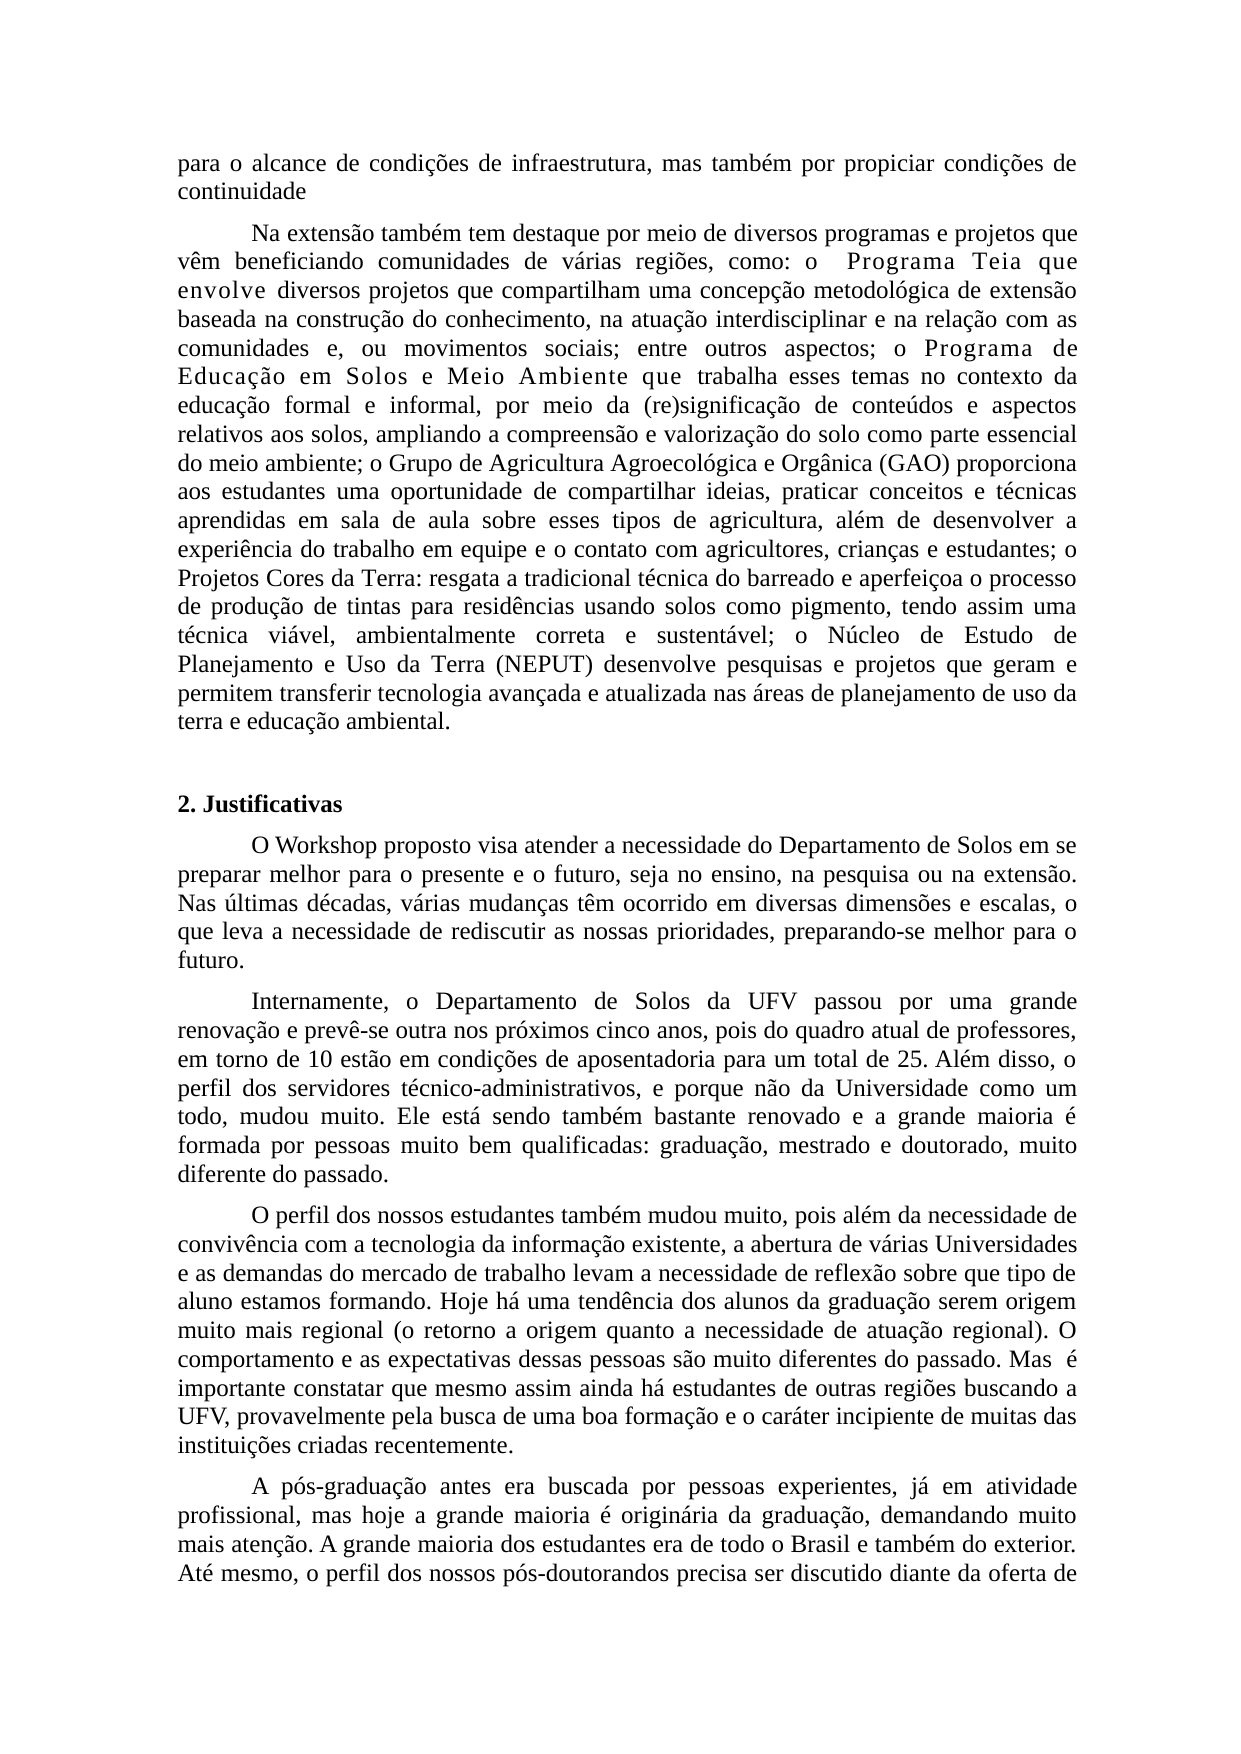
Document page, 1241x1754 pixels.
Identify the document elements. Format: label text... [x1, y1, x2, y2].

text Na extensão também tem destaque por meio de diversos programas e projetos que vêm beneficiando comunidades de várias regiões, como: o Programa Teia que envolve diversos projetos que compartilham uma concepção metodológica de extensão baseada na construção do conhecimento, na atuação interdisciplinar e na relação com as comunidades e, ou movimentos sociais; entre outros aspectos; o Programa de Educação em Solos e Meio Ambiente que trabalha esses temas no contexto da educação formal e informal, por meio da (re)significação de conteúdos e aspectos relativos aos solos, ampliando a compreensão e valorização do solo como parte essencial do meio ambiente; o Grupo de Agricultura Agroecológica e Orgânica (GAO) proporciona aos estudantes uma oportunidade de compartilhar ideias, praticar conceitos e técnicas aprendidas em sala de aula sobre esses tipos de agricultura, além de desenvolver a experiência do trabalho em equipe e o contato com agricultores, crianças e estudantes; o Projetos Cores da Terra: resgata a tradicional técnica do barreado e aperfeiçoa o processo de produção de tintas para residências usando solos como pigmento, tendo assim uma técnica viável, ambientalmente correta e sustentável; o Núcleo de Estudo de Planejamento e Uso da Terra (NEPUT) desenvolve pesquisas e projetos que geram e permitem transferir tecnologia avançada e atualizada nas áreas de planejamento de uso da terra e educação ambiental. [177, 218, 1078, 735]
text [177, 1471, 1078, 1586]
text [177, 148, 1078, 205]
text O Workshop proposto visa atender a necessidade do Departamento de Solos em se preparar melhor para o presente e o futuro, seja no ensino, na pesquisa ou na extensão. Nas últimas décadas, várias mudanças têm ocorrido em diversas dimensões e escalas, o que leva a necessidade de rediscutir as nossas prioridades, preparando-se melhor para o futuro. [177, 830, 1078, 974]
text Internamente, o Departamento de Solos da UFV passou por uma grande renovação e prevê-se outra nos próximos cinco anos, pois do quadro atual de professores, em torno de 10 estão em condições de aposentadoria para um total de 25. Além disso, o perfil dos servidores técnico-administrativos, e porque não da Universidade como um todo, mudou muito. Ele está sendo também bastante renovado e a grande maioria é formada por pessoas muito bem qualificadas: graduação, mestrado e doutorado, muito diferente do passado. [177, 986, 1078, 1188]
text O perfil dos nossos estudantes também mudou muito, pois além da necessidade de convivência com a tecnologia da informação existente, a abertura de várias Universidades e as demandas do mercado de trabalho levam a necessidade de reflexão sobre que tipo de aluno estamos formando. Hoje há uma tendência dos alunos da graduação serem origem muito mais regional (o retorno a origem quanto a necessidade de atuação regional). O comportamento e as expectativas dessas pessoas são muito diferentes do passado. Mas é importante constatar que mesmo assim ainda há estudantes de outras regiões buscando a UFV, provavelmente pela busca de uma boa formação e o caráter incipiente de muitas das instituições criadas recentemente. [177, 1200, 1078, 1459]
text 2. Justificativas [177, 789, 1078, 818]
